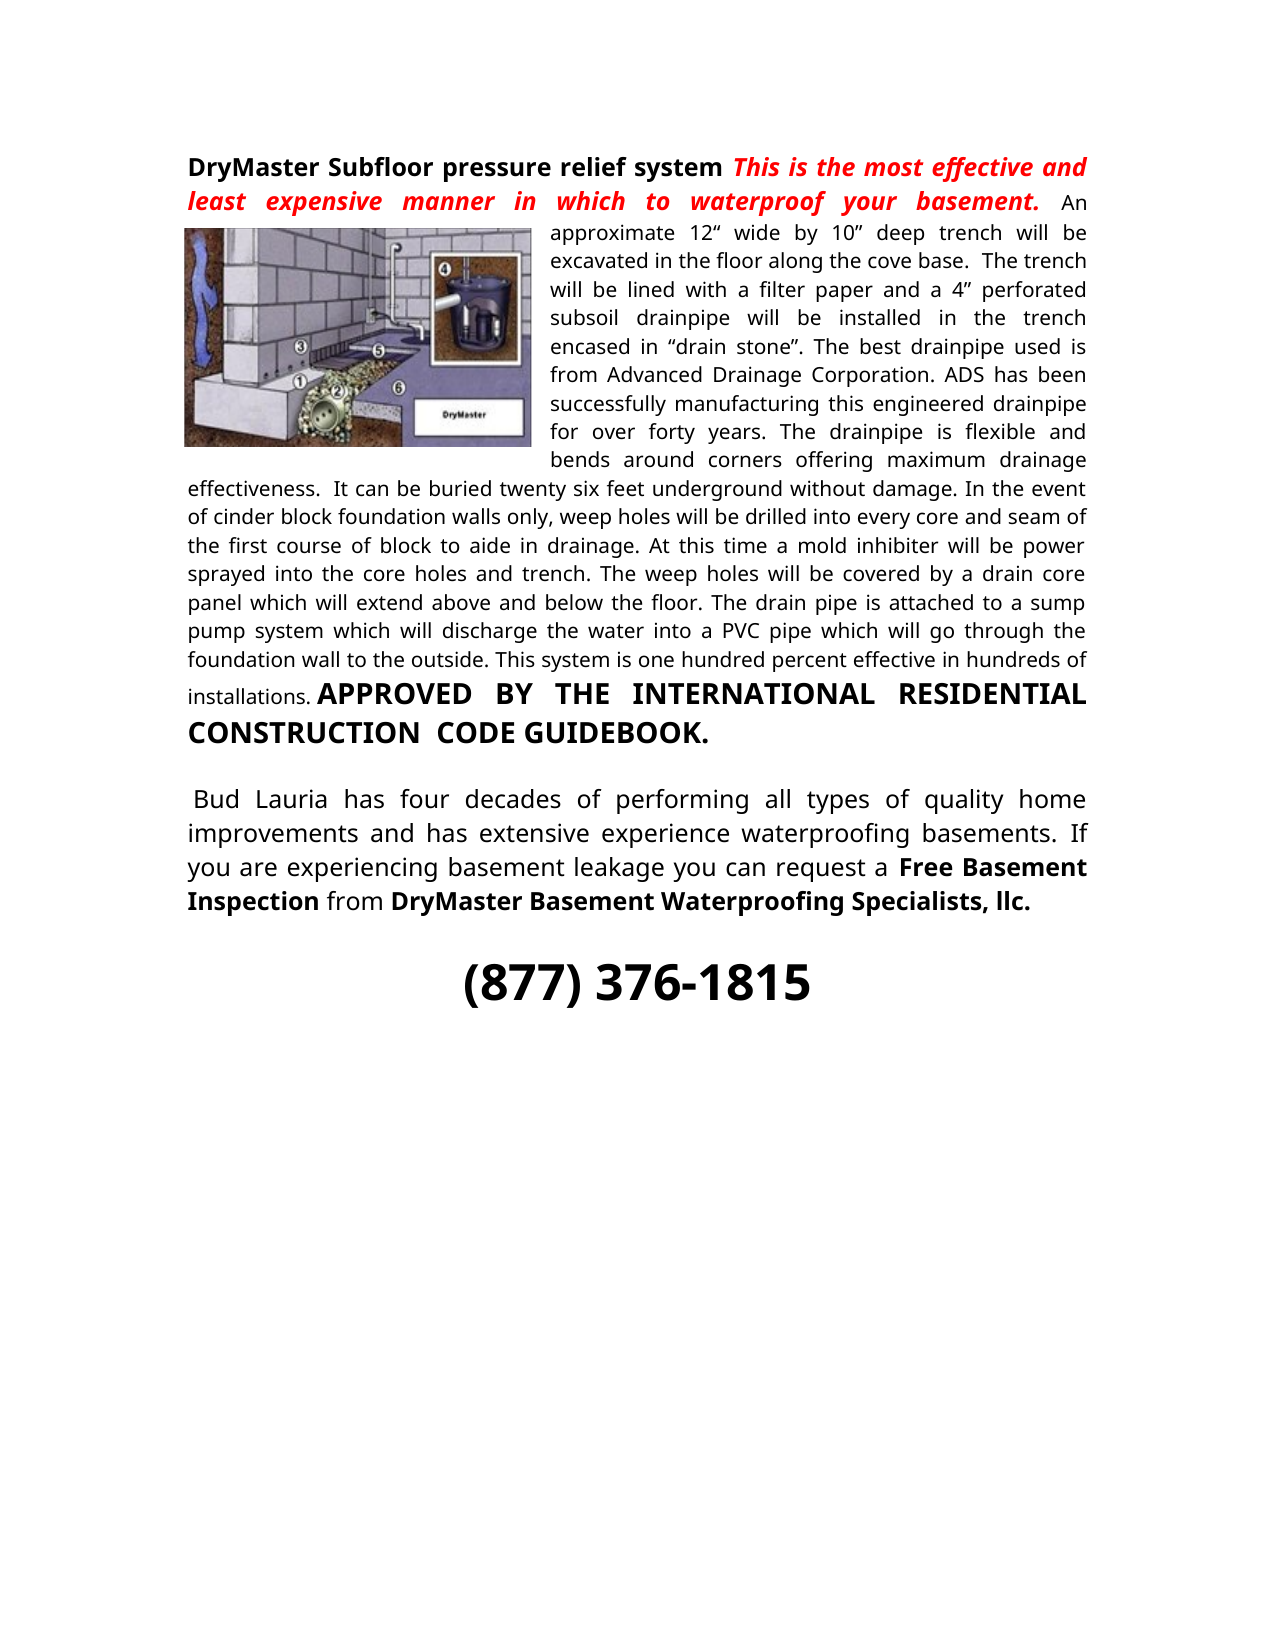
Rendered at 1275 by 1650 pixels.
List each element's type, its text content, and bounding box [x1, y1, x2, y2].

text (877) 376-1815 [187, 947, 1087, 1015]
text Bud Lauria has four decades of performing all types of quality home improvements and has extensive experience waterproofing basements. If you are experiencing basement leakage you can request a Free Basement Inspection from DryMaster Basement Waterproofing Specialists, llc. [187, 782, 1087, 918]
picture [184, 228, 532, 447]
text DryMaster Subfloor pressure relief system This is the most effective and least expensive manner in which to waterproof your basement. An approximate 12“ wide by 10” deep trench will be excavated in the floor along the cove base. The trench will be lined with a filter paper and a 4” perforated subsoil drainpipe will be installed in the trench encased in “drain stone”. The best drainpipe used is from Advanced Drainage Corporation. ADS has been successfully manufacturing this engineered drainpipe for over forty years. The drainpipe is flexible and bends around corners offering maximum drainage effectiveness. It can be buried twenty six feet underground without damage. In the event of cinder block foundation walls only, weep holes will be drilled into every core and seam of the first course of block to aide in drainage. At this time a mold inhibiter will be power sprayed into the core holes and trench. The weep holes will be covered by a drain core panel which will extend above and below the floor. The drain pipe is attached to a sump pump system which will discharge the water into a PVC pipe which will go through the foundation wall to the outside. This system is one hundred percent effective in hundreds of installations. APPROVED BY THE INTERNATIONAL RESIDENTIAL CONSTRUCTION CODE GUIDEBOOK. [187, 150, 1087, 752]
